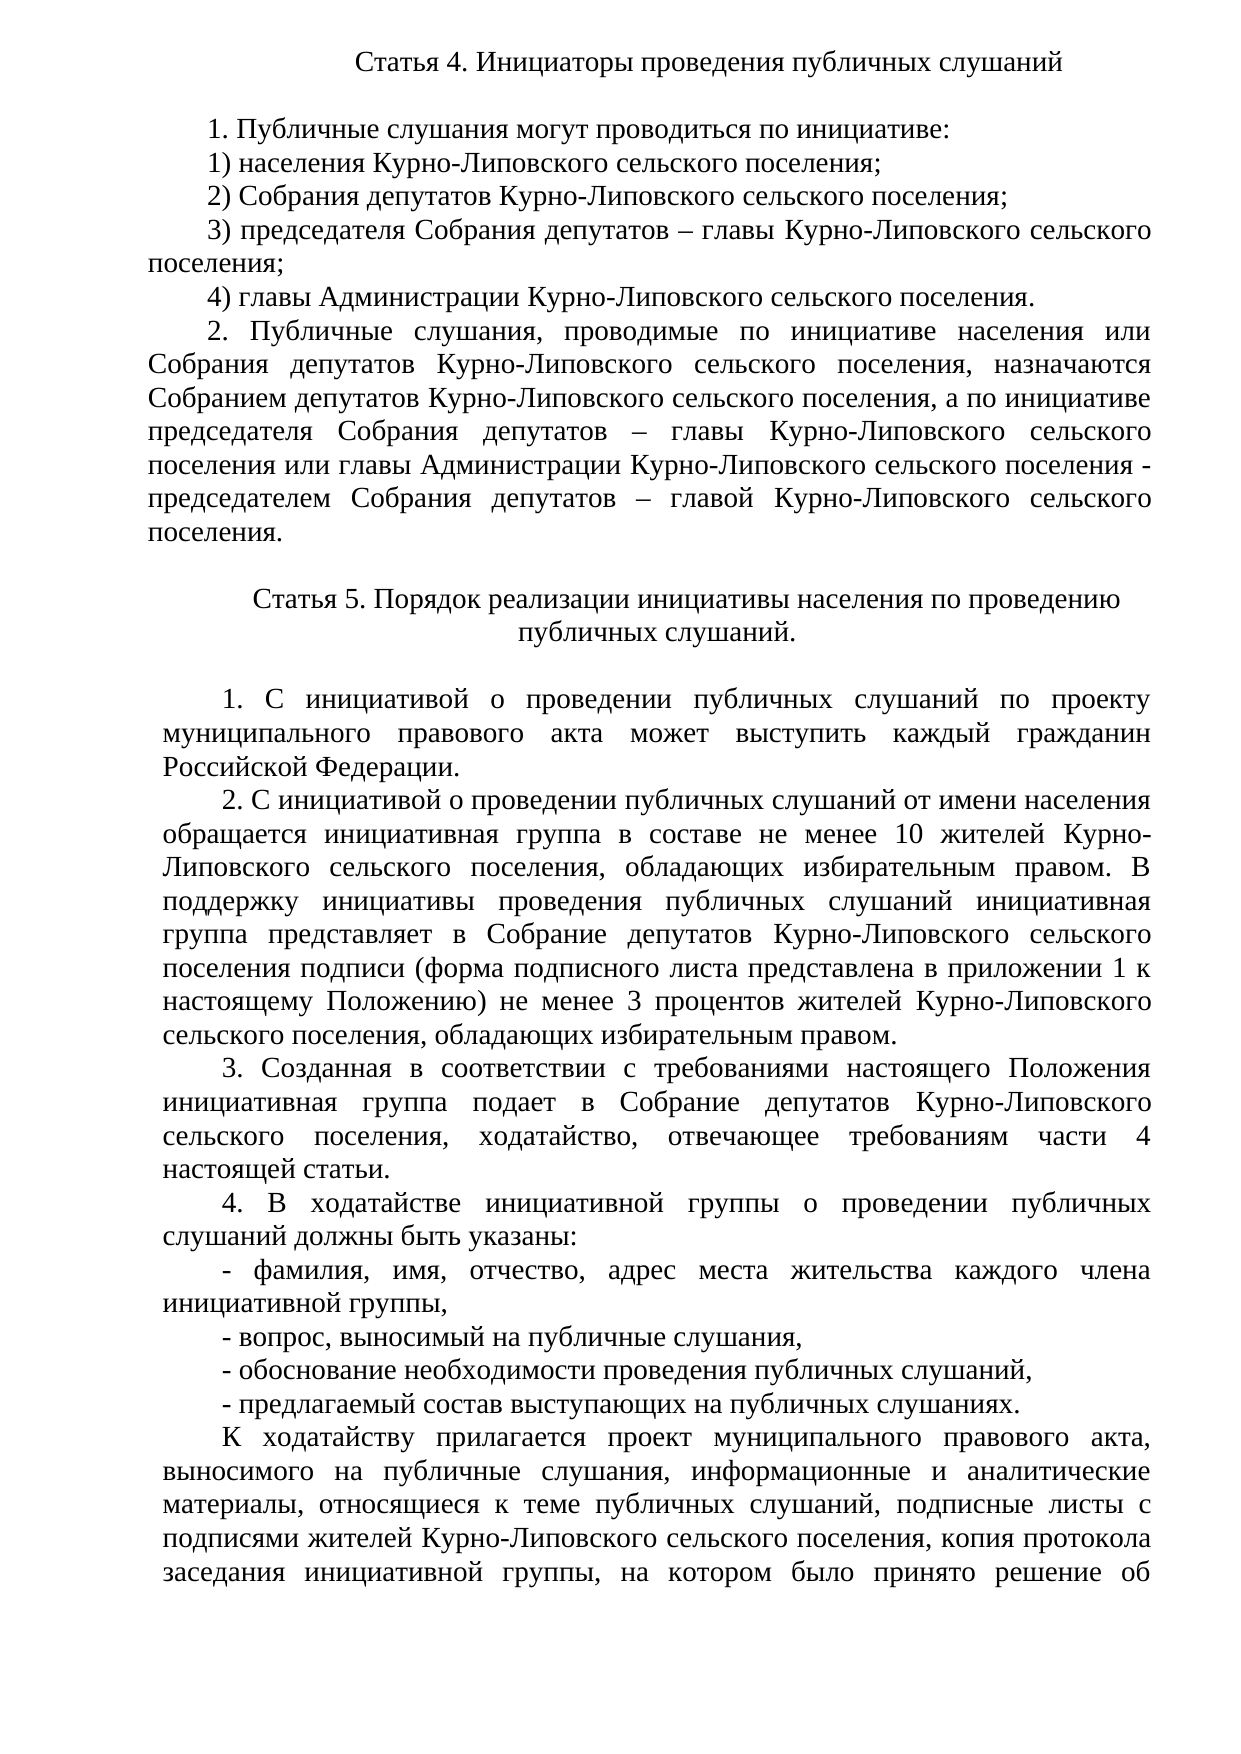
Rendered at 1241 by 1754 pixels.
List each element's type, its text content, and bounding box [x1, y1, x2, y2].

text Статья 4. Инициаторы проведения публичных слушаний [162, 44, 1196, 78]
text - фамилия, имя, отчество, адрес места жительства каждого члена инициативной группы, [162, 1252, 1152, 1319]
text 1) населения Курно-Липовского сельского поселения; [148, 145, 1152, 178]
text 2) Собрания депутатов Курно-Липовского сельского поселения; [148, 178, 1152, 212]
text - обоснование необходимости проведения публичных слушаний, [162, 1352, 1152, 1386]
text 1. С инициативой о проведении публичных слушаний по проекту муниципального правового акта может выступить каждый гражданин Российской Федерации. [162, 682, 1152, 782]
text 3. Созданная в соответствии с требованиями настоящего Положения инициативная группа подает в Собрание депутатов Курно-Липовского сельского поселения, ходатайство, отвечающее требованиям части 4 настоящей статьи. [162, 1051, 1152, 1185]
text 4. В ходатайстве инициативной группы о проведении публичных слушаний должны быть указаны: [162, 1185, 1152, 1252]
text Статья 5. Порядок реализации инициативы населения по проведению публичных слушаний. [162, 581, 1152, 648]
text 2. Публичные слушания, проводимые по инициативе населения или Собрания депутатов Курно-Липовского сельского поселения, назначаются Собранием депутатов Курно-Липовского сельского поселения, а по инициативе председателя Собрания депутатов – главы Курно-Липовского сельского поселения или главы Администрации Курно-Липовского сельского поселения - председателем Собрания депутатов – главой Курно-Липовского сельского поселения. [148, 313, 1152, 547]
text 3) председателя Собрания депутатов – главы Курно-Липовского сельского поселения; [148, 212, 1152, 279]
text 1. Публичные слушания могут проводиться по инициативе: [148, 111, 1152, 145]
text - предлагаемый состав выступающих на публичных слушаниях. [162, 1386, 1152, 1419]
text 4) главы Администрации Курно-Липовского сельского поселения. [148, 279, 1152, 313]
text 2. С инициативой о проведении публичных слушаний от имени населения обращается инициативная группа в составе не менее 10 жителей Курно-Липовского сельского поселения, обладающих избирательным правом. В поддержку инициативы проведения публичных слушаний инициативная группа представляет в Собрание депутатов Курно-Липовского сельского поселения подписи (форма подписного листа представлена в приложении 1 к настоящему Положению) не менее 3 процентов жителей Курно-Липовского сельского поселения, обладающих избирательным правом. [162, 782, 1152, 1051]
text - вопрос, выносимый на публичные слушания, [162, 1319, 1152, 1352]
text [162, 1419, 1152, 1587]
